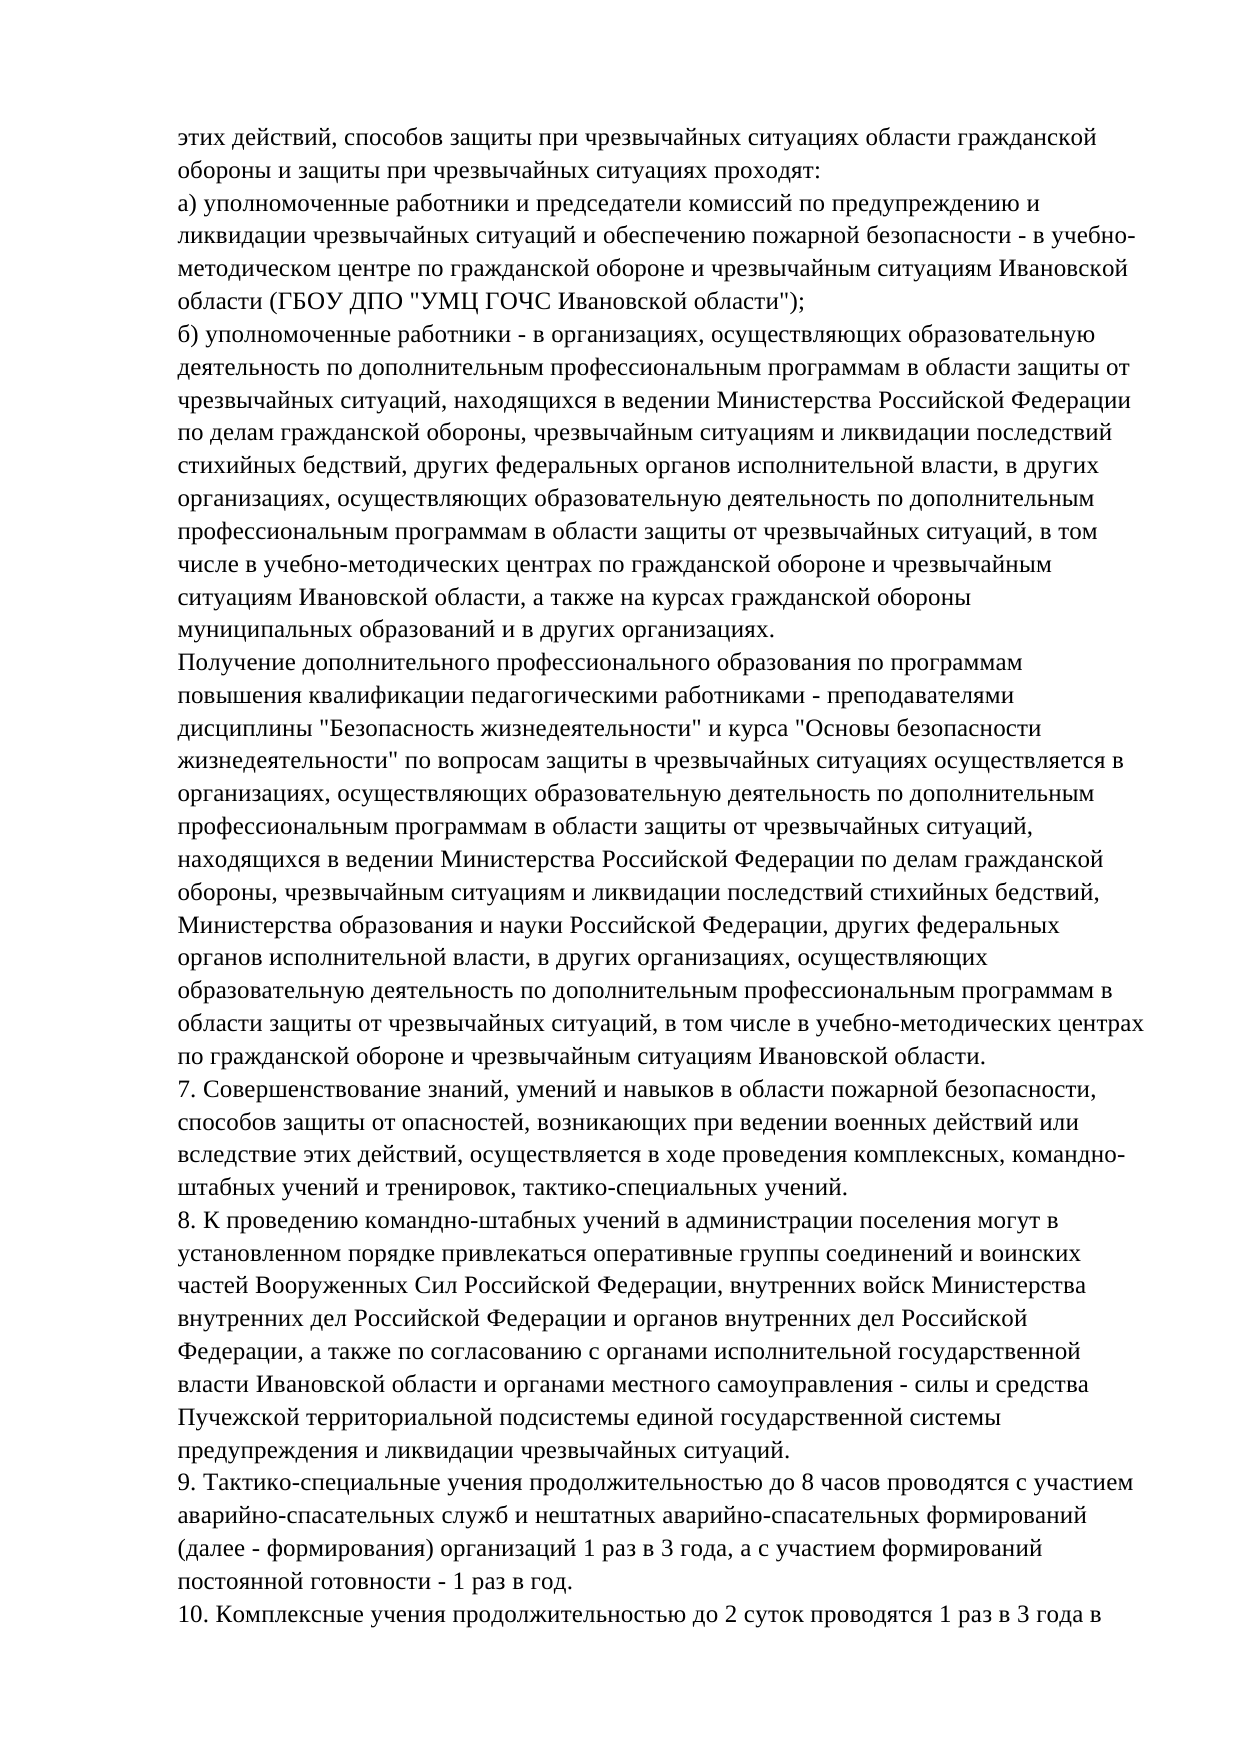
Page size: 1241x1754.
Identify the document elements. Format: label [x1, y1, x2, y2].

text [177, 118, 1152, 1627]
